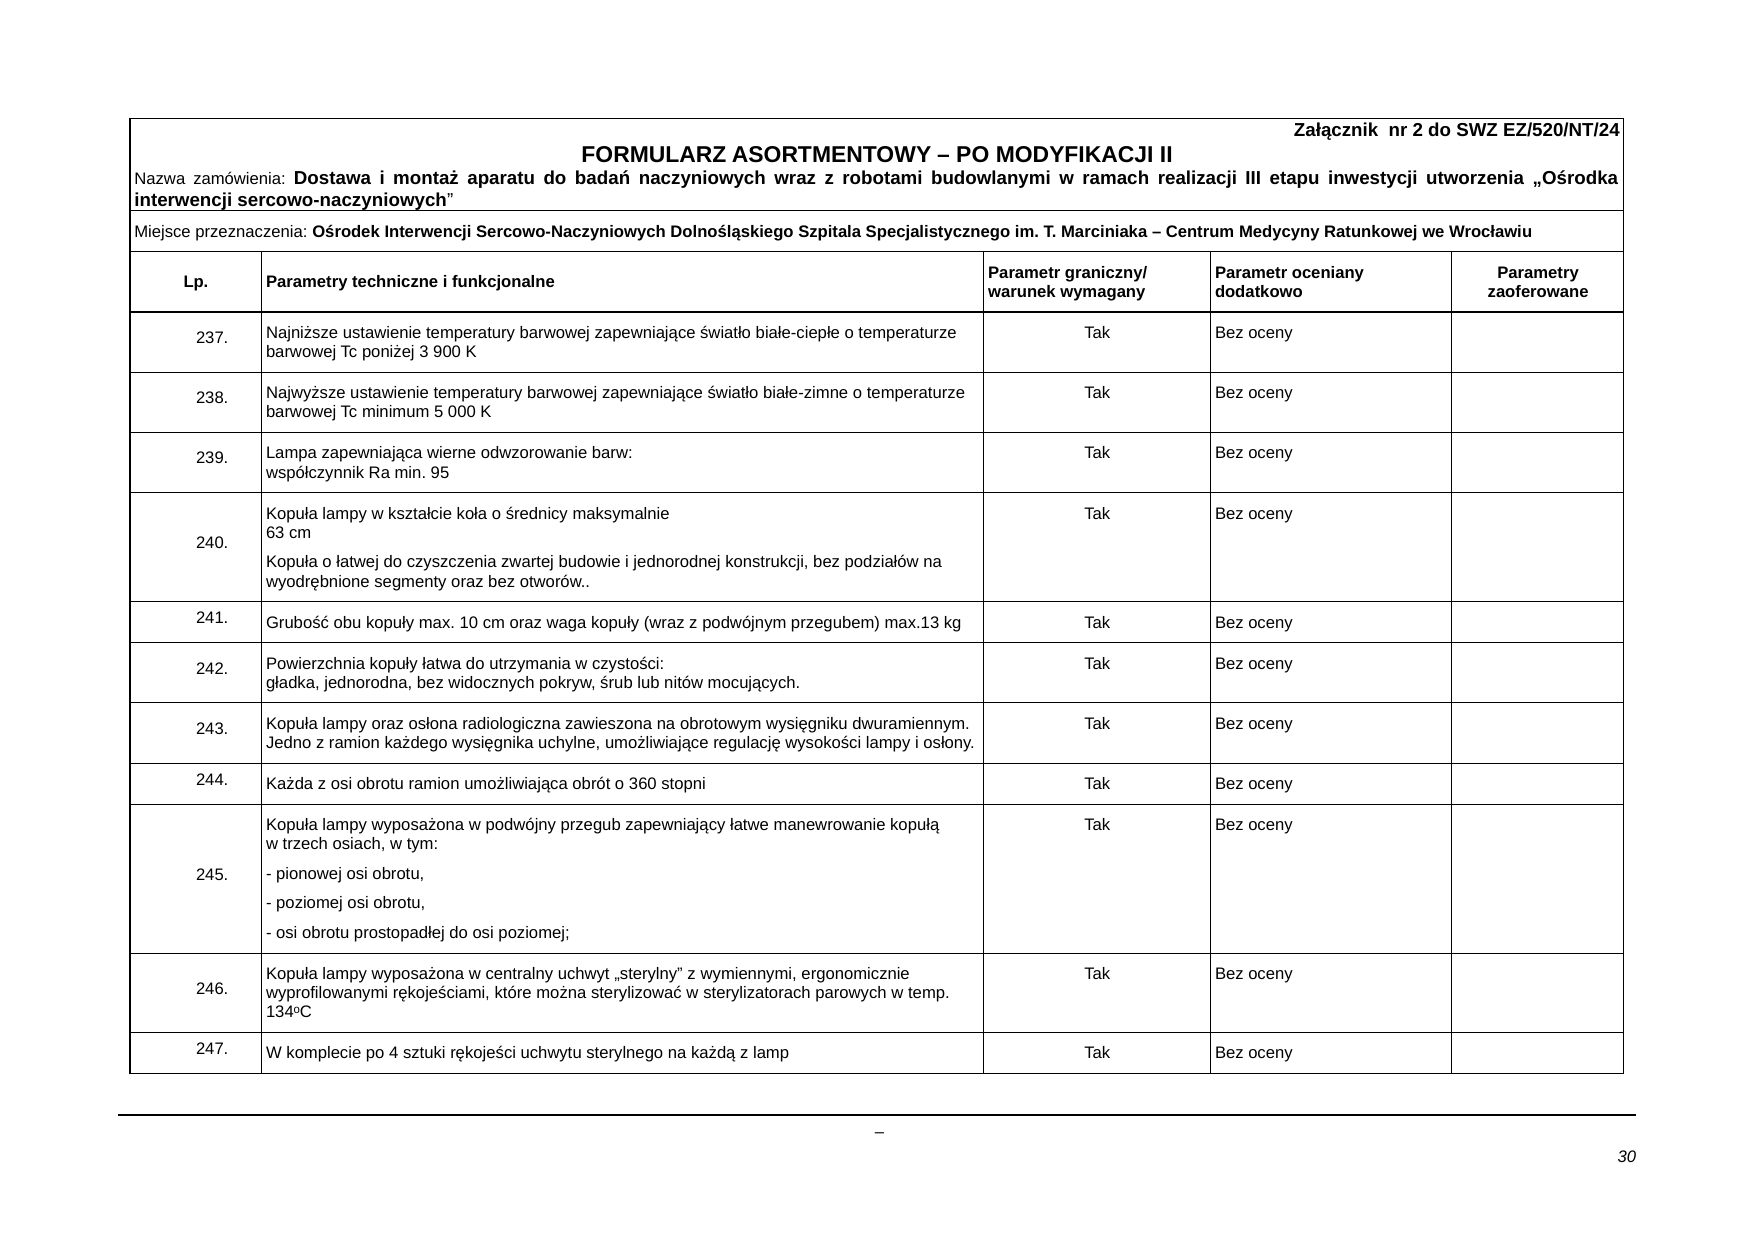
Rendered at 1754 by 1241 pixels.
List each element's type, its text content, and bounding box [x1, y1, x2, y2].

table_cell [131, 764, 261, 803]
table_cell Bez oceny [1211, 433, 1451, 492]
table_header Załącznik nr 2 do SWZ EZ/520/NT/24 FORMULARZ ASORTMENTOWY – PO MODYFIKACJI II Nazwa zamówienia: Dostawa i montaż aparatu do badań naczyniowych wraz z robotami budowlanymi w ramach realizacji III etapu inwestycji utworzenia „Ośrodka interwencji sercowo-naczyniowych” [131, 119, 1623, 210]
table_cell Miejsce przeznaczenia: Ośrodek Interwencji Sercowo-Naczyniowych Dolnośląskiego Szpitala Specjalistycznego im. T. Marciniaka – Centrum Medycyny Ratunkowej we Wrocławiu [131, 211, 1623, 251]
table_cell Tak [984, 643, 1210, 702]
table_cell Parametr oceniany dodatkowo [1211, 252, 1451, 311]
table_cell [1452, 1033, 1623, 1073]
table_cell Bez oceny [1211, 805, 1451, 952]
table_cell Tak [984, 703, 1210, 762]
table_cell [131, 433, 261, 492]
table_cell Bez oceny [1211, 373, 1451, 432]
table_cell Bez oceny [1211, 602, 1451, 642]
table_cell Lp. [131, 252, 261, 311]
table_cell Bez oceny [1211, 764, 1451, 803]
table_cell Tak [984, 373, 1210, 432]
table_cell Kopuła lampy wyposażona w centralny uchwyt „sterylny” z wymiennymi, ergonomicznie wyprofilowanymi rękojeściami, które można sterylizować w sterylizatorach parowych w temp. 134ᵒC [262, 954, 983, 1032]
table_cell [1452, 764, 1623, 803]
table_cell [131, 643, 261, 702]
table_cell [1452, 433, 1623, 492]
table_cell Lampa zapewniająca wierne odwzorowanie barw: współczynnik Ra min. 95 [262, 433, 983, 492]
table_cell [1452, 954, 1623, 1032]
table_cell Bez oceny [1211, 1033, 1451, 1073]
table_cell [131, 602, 261, 642]
table_cell [1452, 313, 1623, 372]
table_cell Tak [984, 805, 1210, 952]
table_cell [131, 1033, 261, 1073]
table_cell Kopuła lampy wyposażona w podwójny przegub zapewniający łatwe manewrowanie kopułą w trzech osiach, w tym: - pionowej osi obrotu, - poziomej osi obrotu, - osi obrotu prostopadłej do osi poziomej; [262, 805, 983, 952]
table_cell [131, 493, 261, 601]
table_cell Parametry techniczne i funkcjonalne [262, 252, 983, 311]
table_cell Tak [984, 954, 1210, 1032]
table_cell Kopuła lampy w kształcie koła o średnicy maksymalnie 63 cm Kopuła o łatwej do czyszczenia zwartej budowie i jednorodnej konstrukcji, bez podziałów na wyodrębnione segmenty oraz bez otworów.. [262, 493, 983, 601]
table_cell Powierzchnia kopuły łatwa do utrzymania w czystości: gładka, jednorodna, bez widocznych pokryw, śrub lub nitów mocujących. [262, 643, 983, 702]
table_cell [131, 805, 261, 952]
table_cell Tak [984, 313, 1210, 372]
table_cell Bez oceny [1211, 493, 1451, 601]
table_cell Tak [984, 602, 1210, 642]
table_cell [1452, 703, 1623, 762]
table_cell Bez oceny [1211, 643, 1451, 702]
table_cell [131, 703, 261, 762]
table_cell [131, 954, 261, 1032]
table_cell [131, 373, 261, 432]
table_cell [1452, 373, 1623, 432]
table_cell [131, 313, 261, 372]
table_cell Parametr graniczny/ warunek wymagany [984, 252, 1210, 311]
table_cell Najwyższe ustawienie temperatury barwowej zapewniające światło białe-zimne o temperaturze barwowej Tc minimum 5 000 K [262, 373, 983, 432]
table_cell Tak [984, 1033, 1210, 1073]
table_cell [1452, 493, 1623, 601]
table_cell [1452, 643, 1623, 702]
table_cell [1452, 805, 1623, 952]
table_cell Parametry zaoferowane [1452, 252, 1623, 311]
table_cell Najniższe ustawienie temperatury barwowej zapewniające światło białe-ciepłe o temperaturze barwowej Tc poniżej 3 900 K [262, 313, 983, 372]
table_cell Bez oceny [1211, 313, 1451, 372]
table_cell Kopuła lampy oraz osłona radiologiczna zawieszona na obrotowym wysięgniku dwuramiennym. Jedno z ramion każdego wysięgnika uchylne, umożliwiające regulację wysokości lampy i osłony. [262, 703, 983, 762]
table_cell Tak [984, 764, 1210, 803]
table_cell [1452, 602, 1623, 642]
table_cell Bez oceny [1211, 954, 1451, 1032]
table_cell Tak [984, 433, 1210, 492]
table_cell Grubość obu kopuły max. 10 cm oraz waga kopuły (wraz z podwójnym przegubem) max.13 kg [262, 602, 983, 642]
table_cell Każda z osi obrotu ramion umożliwiająca obrót o 360 stopni [262, 764, 983, 803]
table_cell W komplecie po 4 sztuki rękojeści uchwytu sterylnego na każdą z lamp [262, 1033, 983, 1073]
table_cell Bez oceny [1211, 703, 1451, 762]
table_cell Tak [984, 493, 1210, 601]
